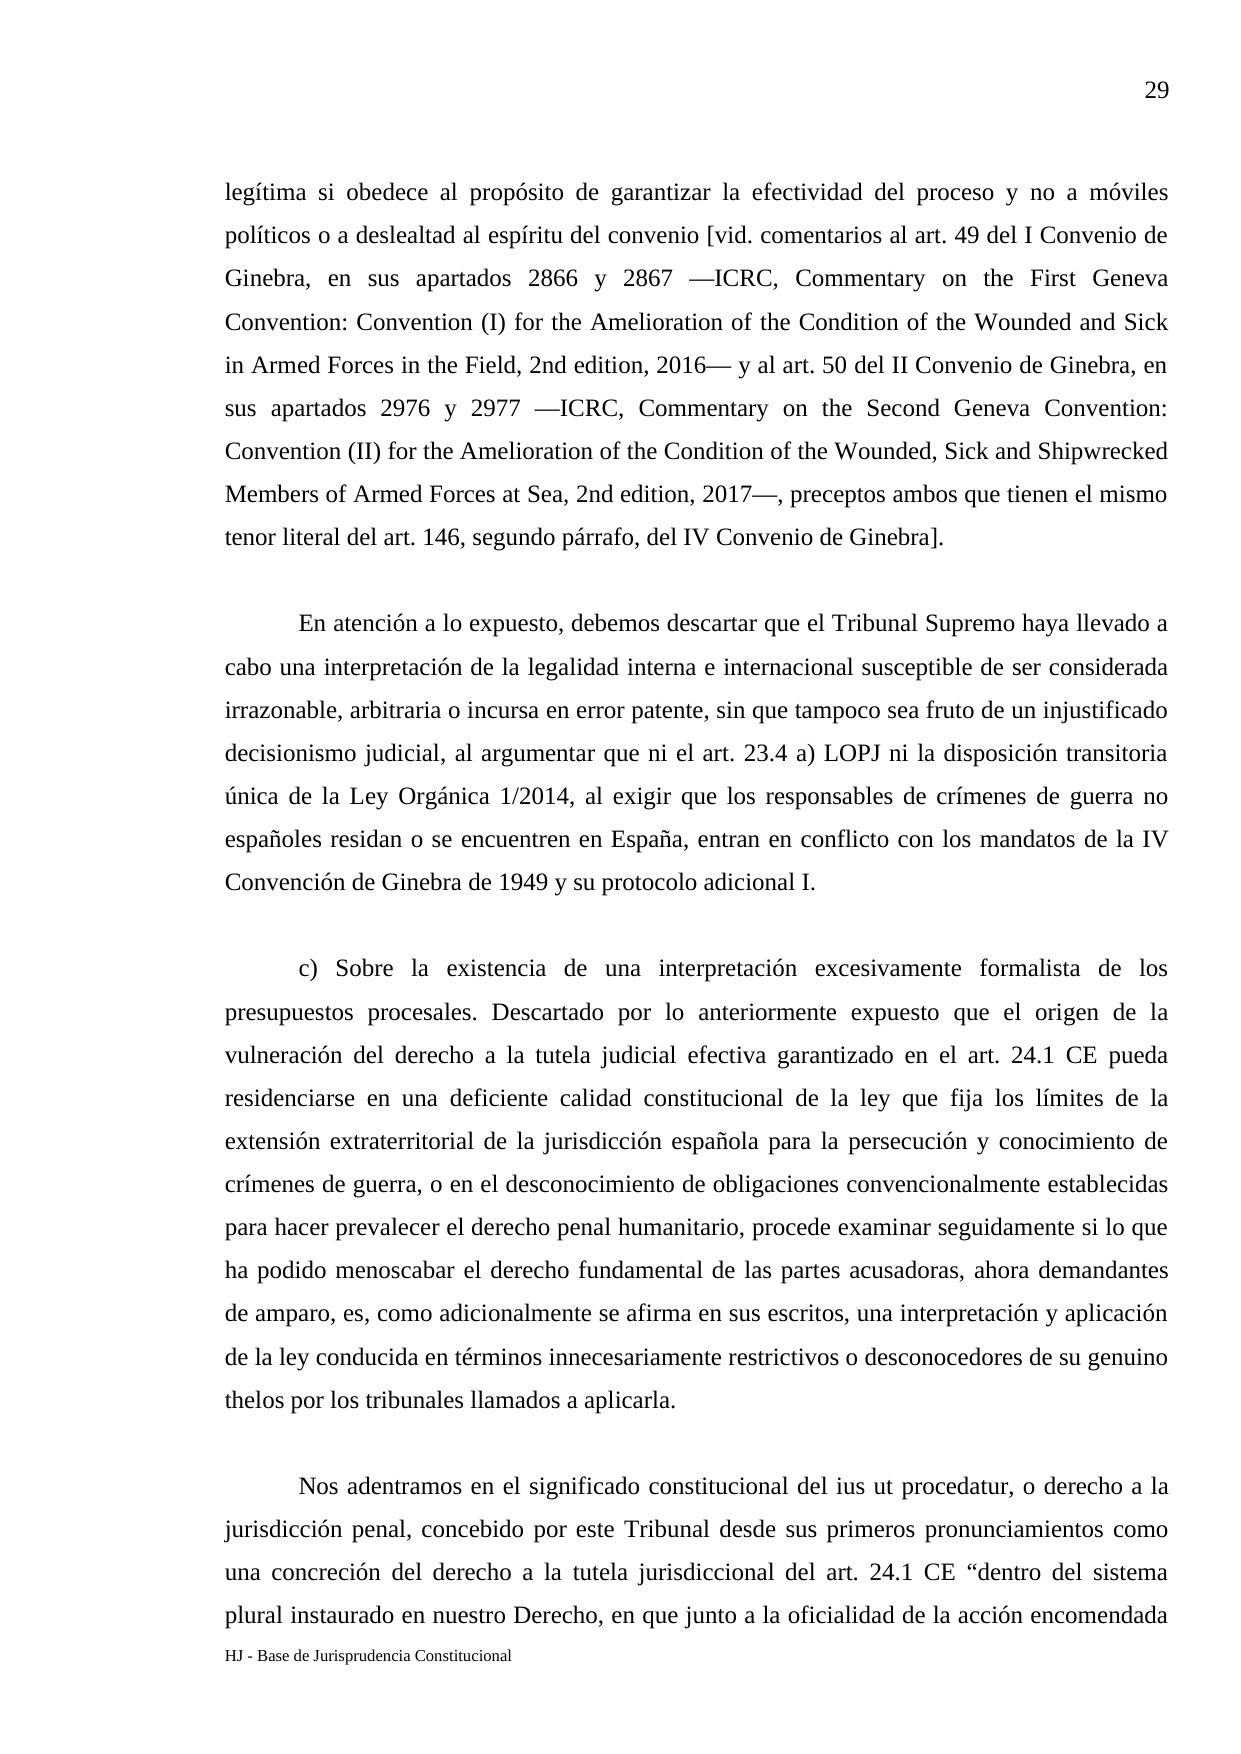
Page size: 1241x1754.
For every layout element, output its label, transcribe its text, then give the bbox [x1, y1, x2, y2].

text c) Sobre la existencia de una interpretación excesivamente formalista de los presupuestos procesales. Descartado por lo anteriormente expuesto que el origen de la vulneración del derecho a la tutela judicial efectiva garantizado en el art. 24.1 CE pueda residenciarse en una deficiente calidad constitucional de la ley que fija los límites de la extensión extraterritorial de la jurisdicción española para la persecución y conocimiento de crímenes de guerra, o en el desconocimiento de obligaciones convencionalmente establecidas para hacer prevalecer el derecho penal humanitario, procede examinar seguidamente si lo que ha podido menoscabar el derecho fundamental de las partes acusadoras, ahora demandantes de amparo, es, como adicionalmente se afirma en sus escritos, una interpretación y aplicación de la ley conducida en términos innecesariamente restrictivos o desconocedores de su genuino thelos por los tribunales llamados a aplicarla. [224, 953, 1169, 1413]
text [224, 1471, 1169, 1629]
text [224, 177, 1169, 551]
text En atención a lo expuesto, debemos descartar que el Tribunal Supremo haya llevado a cabo una interpretación de la legalidad interna e internacional susceptible de ser considerada irrazonable, arbitraria o incursa en error patente, sin que tampoco sea fruto de un injustificado decisionismo judicial, al argumentar que ni el art. 23.4 a) LOPJ ni la disposición transitoria única de la Ley Orgánica 1/2014, al exigir que los responsables de crímenes de guerra no españoles residan o se encuentren en España, entran en conflicto con los mandatos de la IV Convención de Ginebra de 1949 y su protocolo adicional I. [224, 608, 1169, 896]
